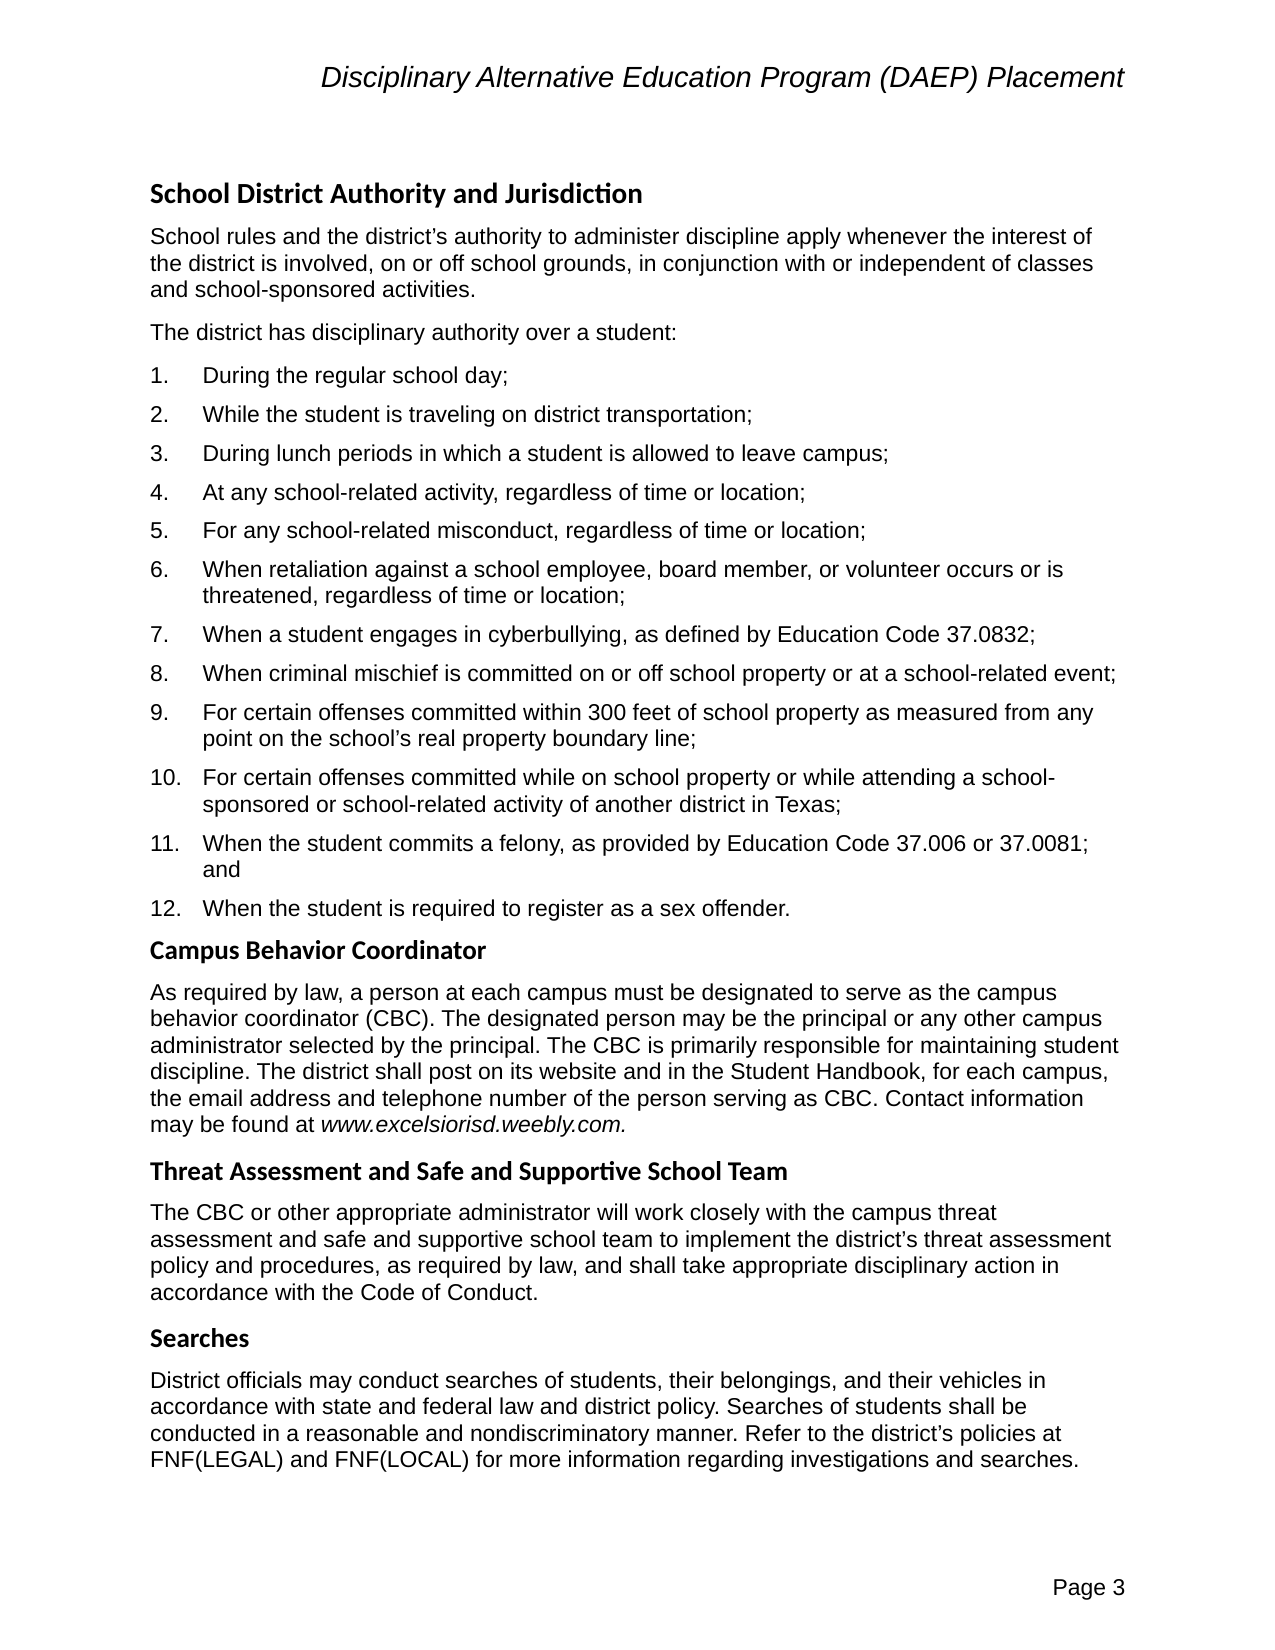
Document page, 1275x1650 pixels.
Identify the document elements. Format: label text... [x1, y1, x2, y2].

text The district has disciplinary authority over a student: [150, 319, 1125, 345]
list When the student commits a felony, as provided by Education Code 37.006 or 37.0081; and [150, 829, 1125, 882]
list When criminal mischief is committed on or off school property or at a school-related event; [150, 660, 1125, 687]
subtitle School District Authority and Jurisdiction [150, 175, 1125, 211]
subtitle Threat Assessment and Safe and Supportive School Team [150, 1154, 1125, 1187]
list For certain offenses committed while on school property or while attending a school-sponsored or school-related activity of another district in Texas; [150, 764, 1125, 817]
list When the student is required to register as a sex offender. [150, 895, 1125, 921]
list When retaliation against a school employee, board member, or volunteer occurs or is threatened, regardless of time or location; [150, 556, 1125, 609]
subtitle Searches [150, 1321, 1125, 1354]
text As required by law, a person at each campus must be designated to serve as the campus behavior coordinator (CBC). The designated person may be the principal or any other campus administrator selected by the principal. The CBC is primarily responsible for maintaining student discipline. The district shall post on its website and in the Student Handbook, for each campus, the email address and telephone number of the person serving as CBC. Contact information may be found at www.excelsiorisd.weebly.com. [150, 979, 1125, 1137]
list At any school-related activity, regardless of time or location; [150, 478, 1125, 505]
list For certain offenses committed within 300 feet of school property as measured from any point on the school’s real property boundary line; [150, 699, 1125, 752]
list While the student is traveling on district transportation; [150, 401, 1125, 427]
list During lunch periods in which a student is allowed to leave campus; [150, 439, 1125, 466]
text School rules and the district’s authority to administer discipline apply whenever the interest of the district is involved, on or off school grounds, in conjunction with or independent of classes and school-sponsored activities. [150, 223, 1125, 302]
list For any school-related misconduct, regardless of time or location; [150, 517, 1125, 544]
list When a student engages in cyberbullying, as defined by Education Code 37.0832; [150, 621, 1125, 648]
subtitle Campus Behavior Coordinator [150, 933, 1125, 967]
list During the regular school day; [150, 362, 1125, 388]
text District officials may conduct searches of students, their belongings, and their vehicles in accordance with state and federal law and district policy. Searches of students shall be conducted in a reasonable and nondiscriminatory manner. Refer to the district’s policies at FNF(LEGAL) and FNF(LOCAL) for more information regarding investigations and searches. [150, 1367, 1125, 1472]
text The CBC or other appropriate administrator will work closely with the campus threat assessment and safe and supportive school team to implement the district’s threat assessment policy and procedures, as required by law, and shall take appropriate disciplinary action in accordance with the Code of Conduct. [150, 1199, 1125, 1305]
